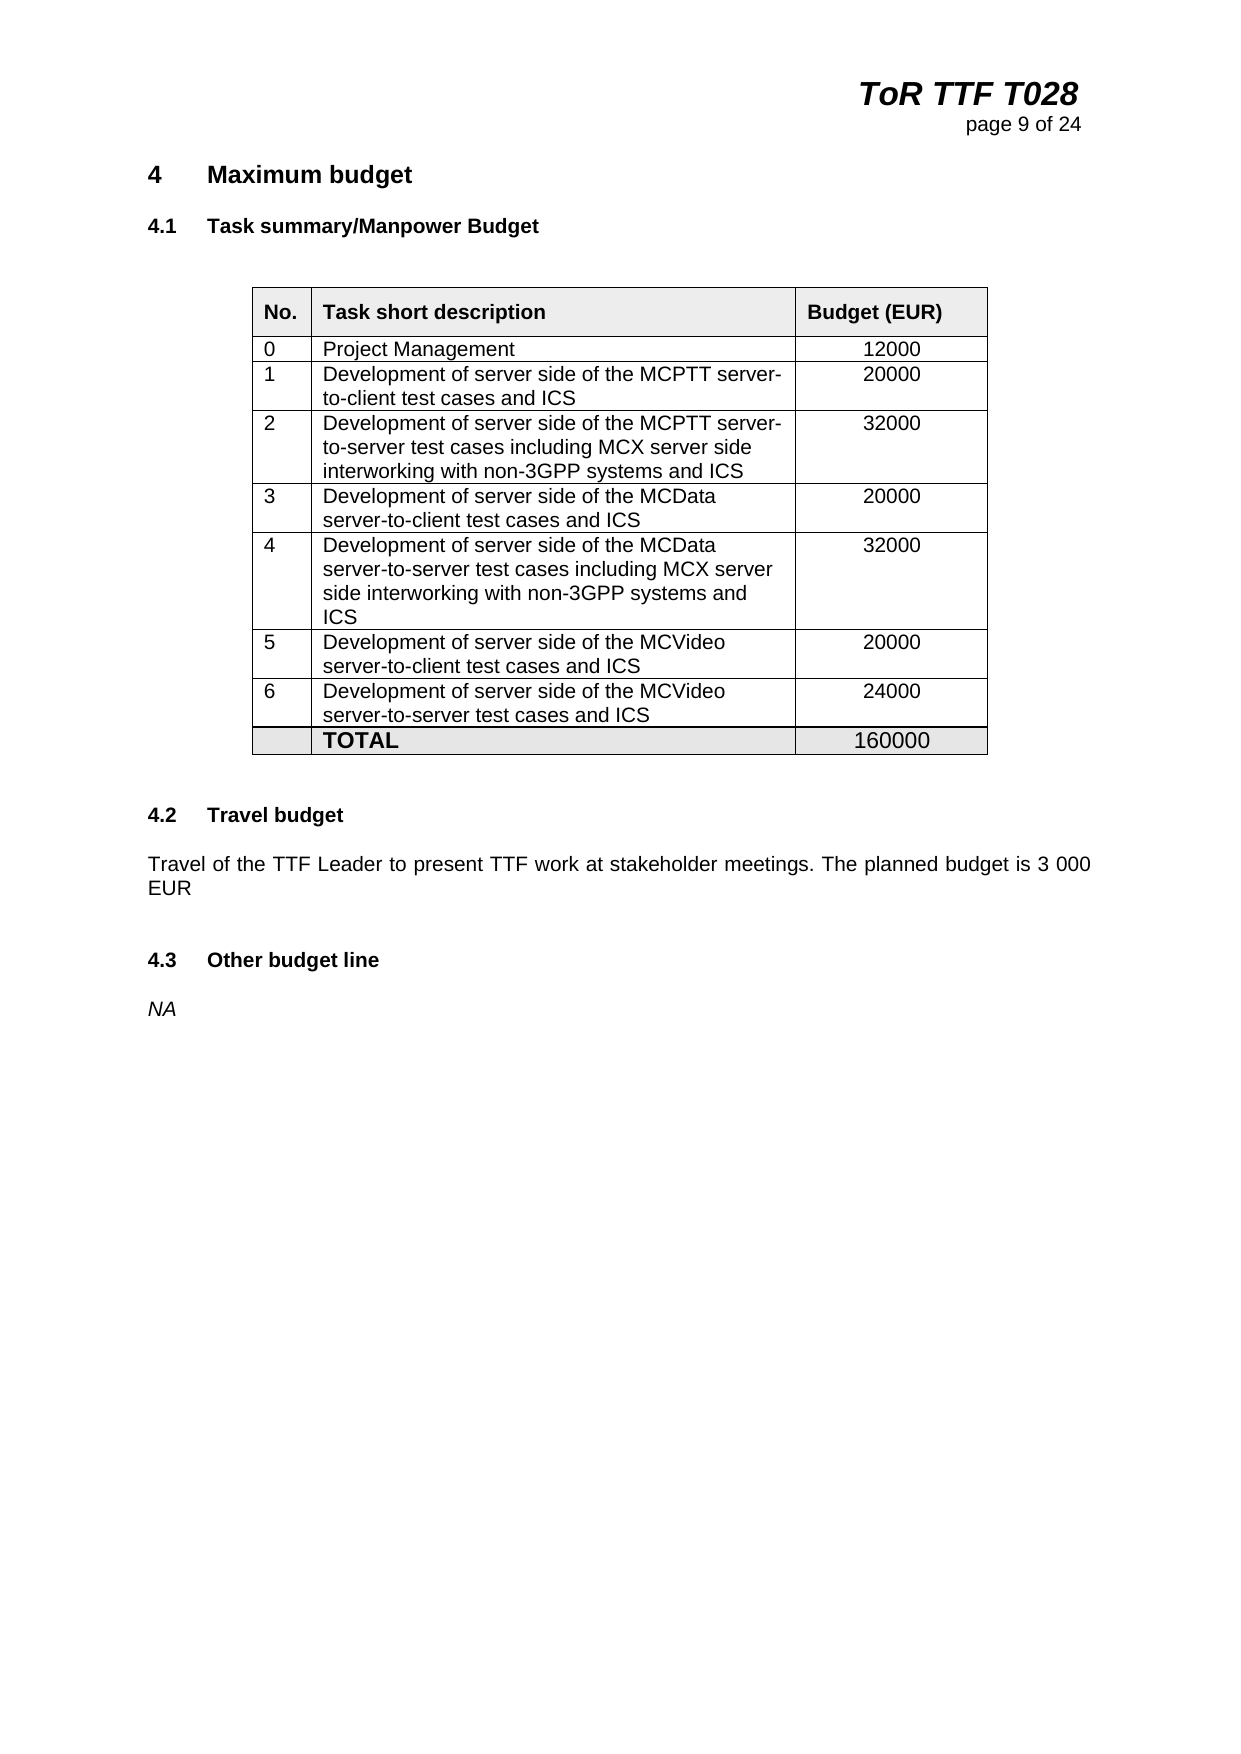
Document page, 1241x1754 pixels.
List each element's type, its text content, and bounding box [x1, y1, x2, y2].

table_cell TOTAL [312, 728, 795, 754]
table_cell Development of server side of the MCPTT server-to-server test cases including MCX server side interworking with non-3GPP systems and ICS [312, 411, 795, 483]
subtitle Task summary/Manpower Budget [148, 214, 1092, 238]
table_cell Development of server side of the MCVideo server-to-server test cases and ICS [312, 679, 795, 726]
table_cell 32000 [796, 411, 987, 483]
subtitle Maximum budget [148, 160, 1092, 189]
table_cell [253, 728, 311, 754]
table_cell Development of server side of the MCVideo server-to-client test cases and ICS [312, 630, 795, 677]
table_cell 6 [253, 679, 311, 726]
table_cell 32000 [796, 533, 987, 628]
table_cell Development of server side of the MCPTT server-to-client test cases and ICS [312, 362, 795, 410]
table_cell 3 [253, 484, 311, 532]
table_cell 20000 [796, 630, 987, 677]
table_cell 1 [253, 362, 311, 410]
table_cell 20000 [796, 484, 987, 532]
table_cell 2 [253, 411, 311, 483]
table_cell 0 [253, 337, 311, 361]
table_cell 20000 [796, 362, 987, 410]
text Travel of the TTF Leader to present TTF work at stakeholder meetings. The planned budget is 3 000 EUR [148, 852, 1092, 900]
table_cell 160000 [796, 728, 987, 754]
table_cell 5 [253, 630, 311, 677]
table_cell Development of server side of the MCData server-to-server test cases including MCX server side interworking with non-3GPP systems and ICS [312, 533, 795, 628]
table_header Task short description [312, 288, 795, 336]
table_header Budget (EUR) [796, 288, 987, 336]
table_cell Development of server side of the MCData server-to-client test cases and ICS [312, 484, 795, 532]
table_cell 24000 [796, 679, 987, 726]
table_header No. [253, 288, 311, 336]
subtitle Travel budget [148, 803, 1092, 827]
table_cell 4 [253, 533, 311, 628]
table_cell Project Management [312, 337, 795, 361]
table_cell 12000 [796, 337, 987, 361]
subtitle Other budget line [148, 948, 1092, 972]
text NA [148, 997, 1092, 1021]
